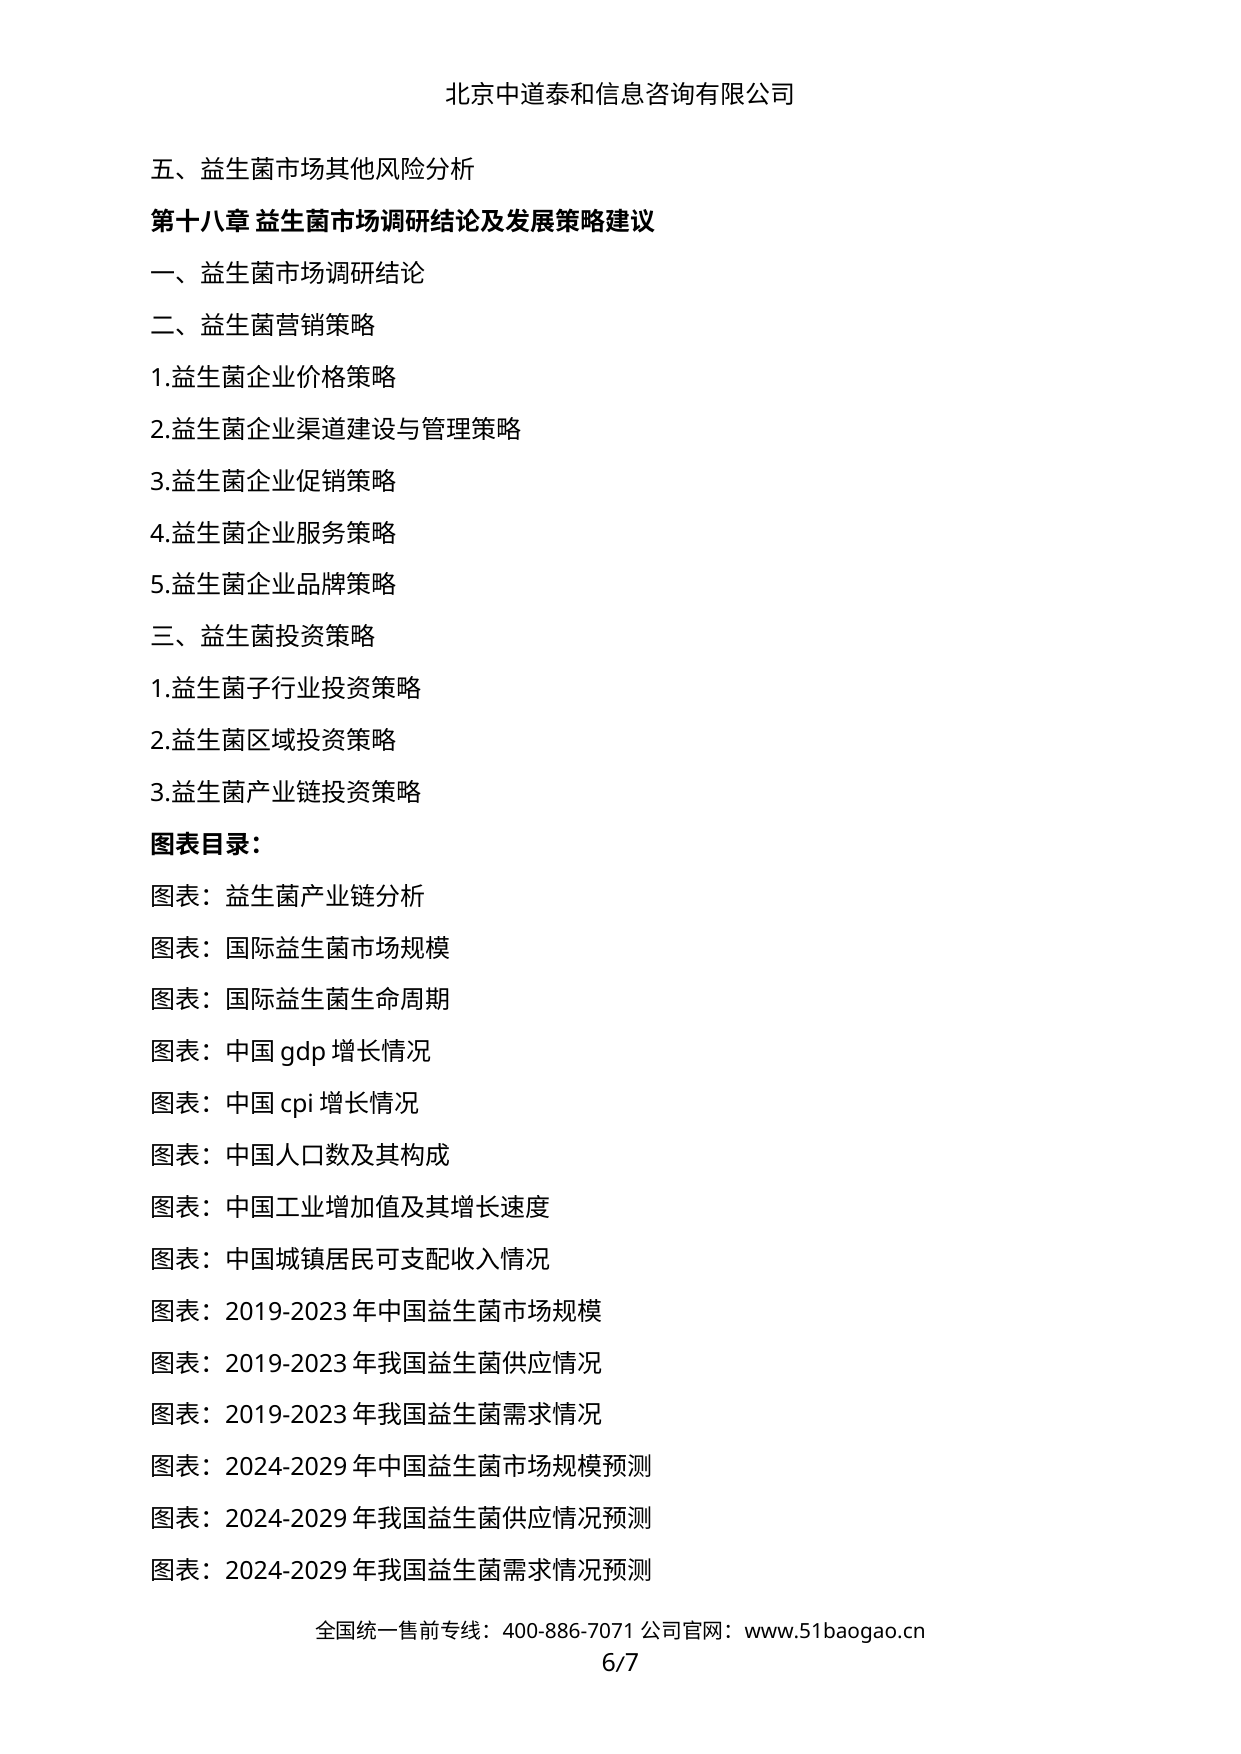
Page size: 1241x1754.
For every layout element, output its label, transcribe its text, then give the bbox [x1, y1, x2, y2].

text 图表：2024-2029年中国益生菌市场规模预测 [150, 1447, 1090, 1483]
text 4.益生菌企业服务策略 [150, 513, 1090, 549]
text 图表目录： [150, 824, 1090, 861]
text 三、益生菌投资策略 [150, 617, 1090, 653]
text 图表：益生菌产业链分析 [150, 876, 1090, 912]
text 3.益生菌企业促销策略 [150, 461, 1090, 497]
text 1.益生菌子行业投资策略 [150, 669, 1090, 705]
text 图表：中国工业增加值及其增长速度 [150, 1187, 1090, 1224]
text 图表：2019-2023年我国益生菌需求情况 [150, 1395, 1090, 1431]
text 5.益生菌企业品牌策略 [150, 565, 1090, 601]
text 五、益生菌市场其他风险分析 [150, 150, 1090, 186]
text 2.益生菌区域投资策略 [150, 721, 1090, 757]
text 1.益生菌企业价格策略 [150, 357, 1090, 394]
text 图表：国际益生菌市场规模 [150, 928, 1090, 964]
text 2.益生菌企业渠道建设与管理策略 [150, 409, 1090, 446]
text 二、益生菌营销策略 [150, 306, 1090, 342]
text 图表：中国gdp增长情况 [150, 1032, 1090, 1068]
text 图表：2019-2023年我国益生菌供应情况 [150, 1343, 1090, 1379]
text 图表：国际益生菌生命周期 [150, 980, 1090, 1016]
text 图表：中国城镇居民可支配收入情况 [150, 1239, 1090, 1276]
text 3.益生菌产业链投资策略 [150, 772, 1090, 809]
text 图表：2024-2029年我国益生菌供应情况预测 [150, 1499, 1090, 1535]
text 图表：中国cpi增长情况 [150, 1084, 1090, 1120]
text 图表：2019-2023年中国益生菌市场规模 [150, 1291, 1090, 1327]
text 一、益生菌市场调研结论 [150, 254, 1090, 290]
text 图表：2024-2029年我国益生菌需求情况预测 [150, 1551, 1090, 1587]
text 图表：中国人口数及其构成 [150, 1136, 1090, 1172]
text 第十八章 益生菌市场调研结论及发展策略建议 [150, 202, 1090, 238]
